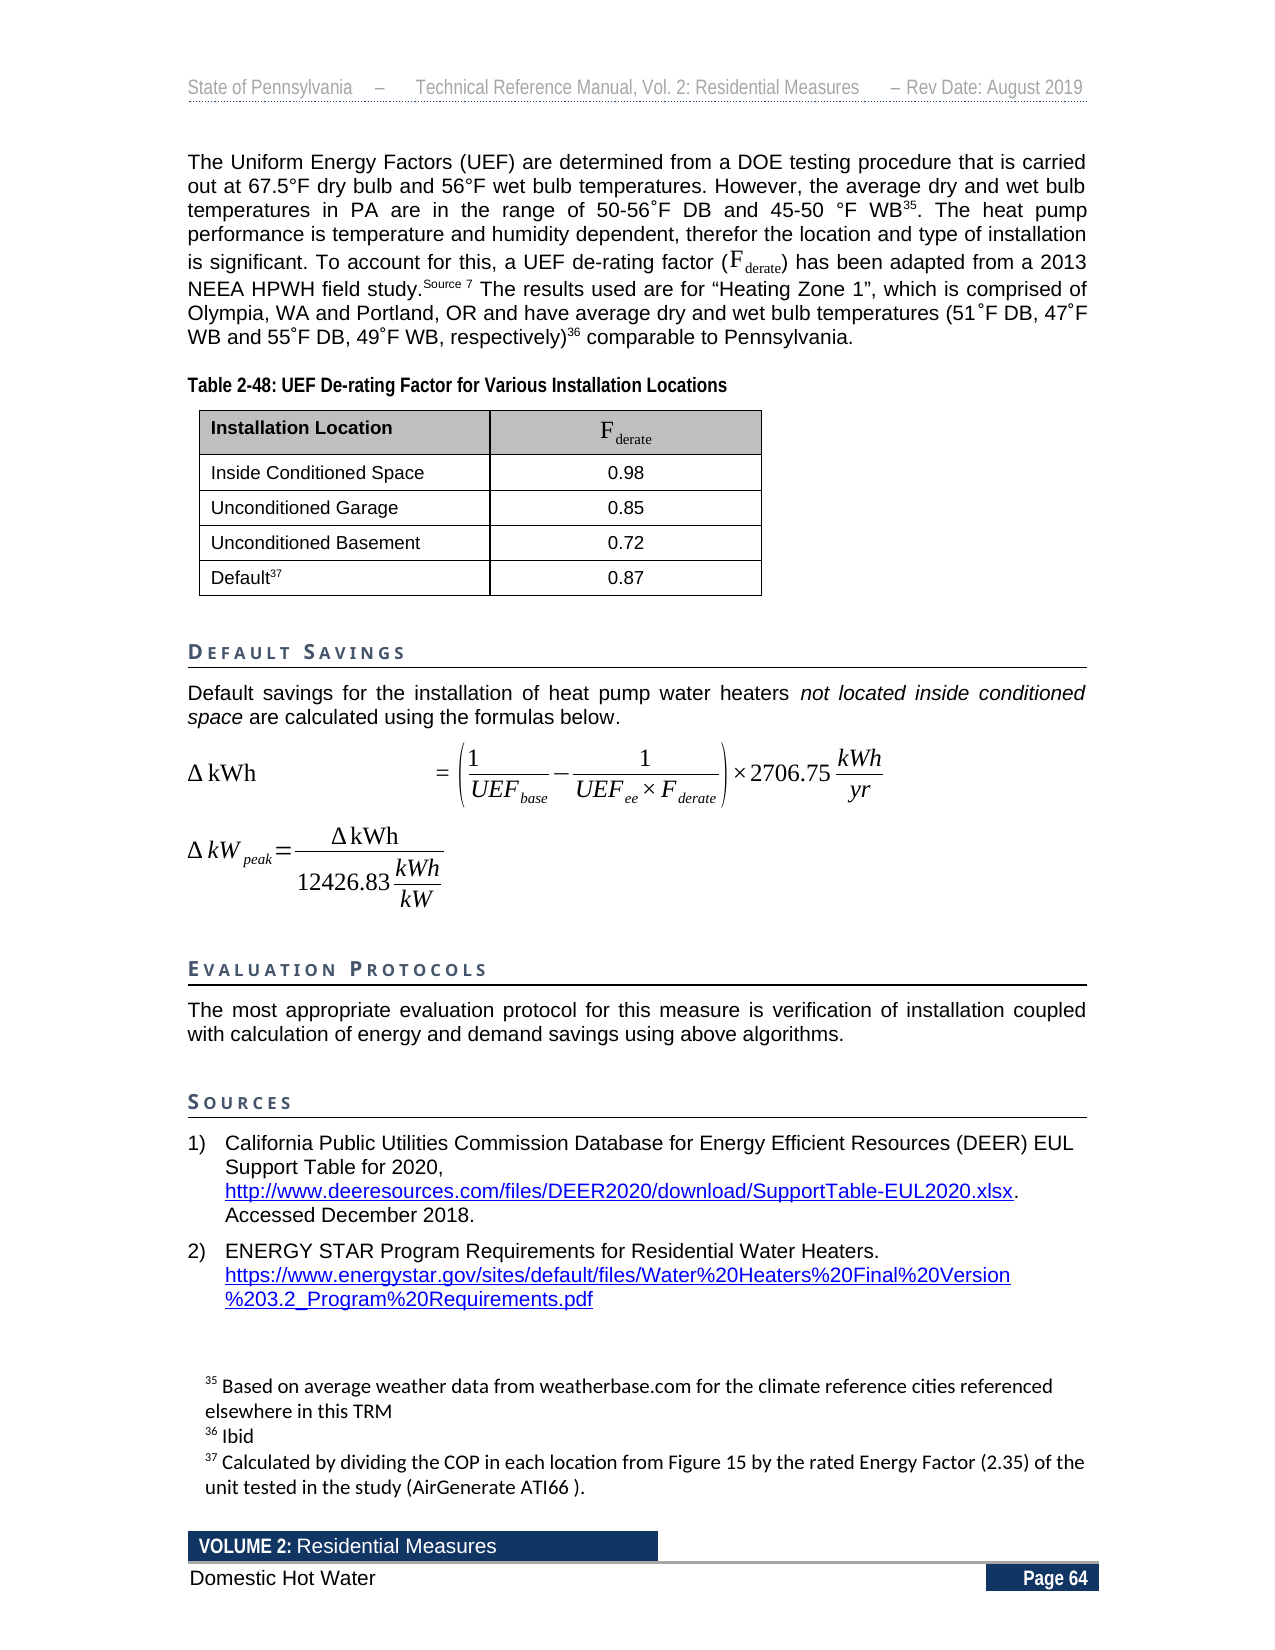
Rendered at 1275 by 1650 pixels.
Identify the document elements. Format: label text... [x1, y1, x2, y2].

list California Public Utilities Commission Database for Energy Efficient Resources (DEER) EUL Support Table for 2020, http://www.deeresources.com/files/DEER2020/download/SupportTable-EUL2020.xlsx. Accessed December 2018. [187, 1131, 1087, 1227]
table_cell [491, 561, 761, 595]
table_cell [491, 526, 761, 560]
text Table 2-48: UEF De-rating Factor for Various Installation Locations [187, 373, 1087, 397]
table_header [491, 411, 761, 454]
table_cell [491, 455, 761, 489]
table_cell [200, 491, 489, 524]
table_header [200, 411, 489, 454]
text The Uniform Energy Factors (UEF) are determined from a DOE testing procedure that is carried out at 67.5°F dry bulb and 56°F wet bulb temperatures. However, the average dry and wet bulb temperatures in PA are in the range of 50-56˚F DB and 45-50 °F WB. The heat pump performance is temperature and humidity dependent, therefor the location and type of installation is significant. To account for this, a UEF de-rating factor () has been adapted from a 2013 NEEA HPWH field study.Source 7 The results used are for “Heating Zone 1”, which is comprised of Olympia, WA and Portland, OR and have average dry and wet bulb temperatures (51˚F DB, 47˚F WB and 55˚F DB, 49˚F WB, respectively) comparable to Pennsylvania. [187, 150, 1087, 349]
text Sources [187, 1087, 1087, 1118]
text The most appropriate evaluation protocol for this measure is verification of installation coupled with calculation of energy and demand savings using above algorithms. [187, 998, 1087, 1046]
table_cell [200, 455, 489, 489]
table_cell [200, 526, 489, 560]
text Evaluation Protocols [187, 954, 1087, 986]
text Default savings for the installation of heat pump water heaters not located inside conditioned space are calculated using the formulas below. [187, 681, 1087, 729]
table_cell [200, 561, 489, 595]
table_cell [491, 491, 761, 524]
text Default Savings [187, 637, 1087, 668]
list ENERGY STAR Program Requirements for Residential Water Heaters. https://www.energystar.gov/sites/default/files/Water%20Heaters%20Final%20Version%203.2_Program%20Requirements.pdf [187, 1239, 1087, 1311]
